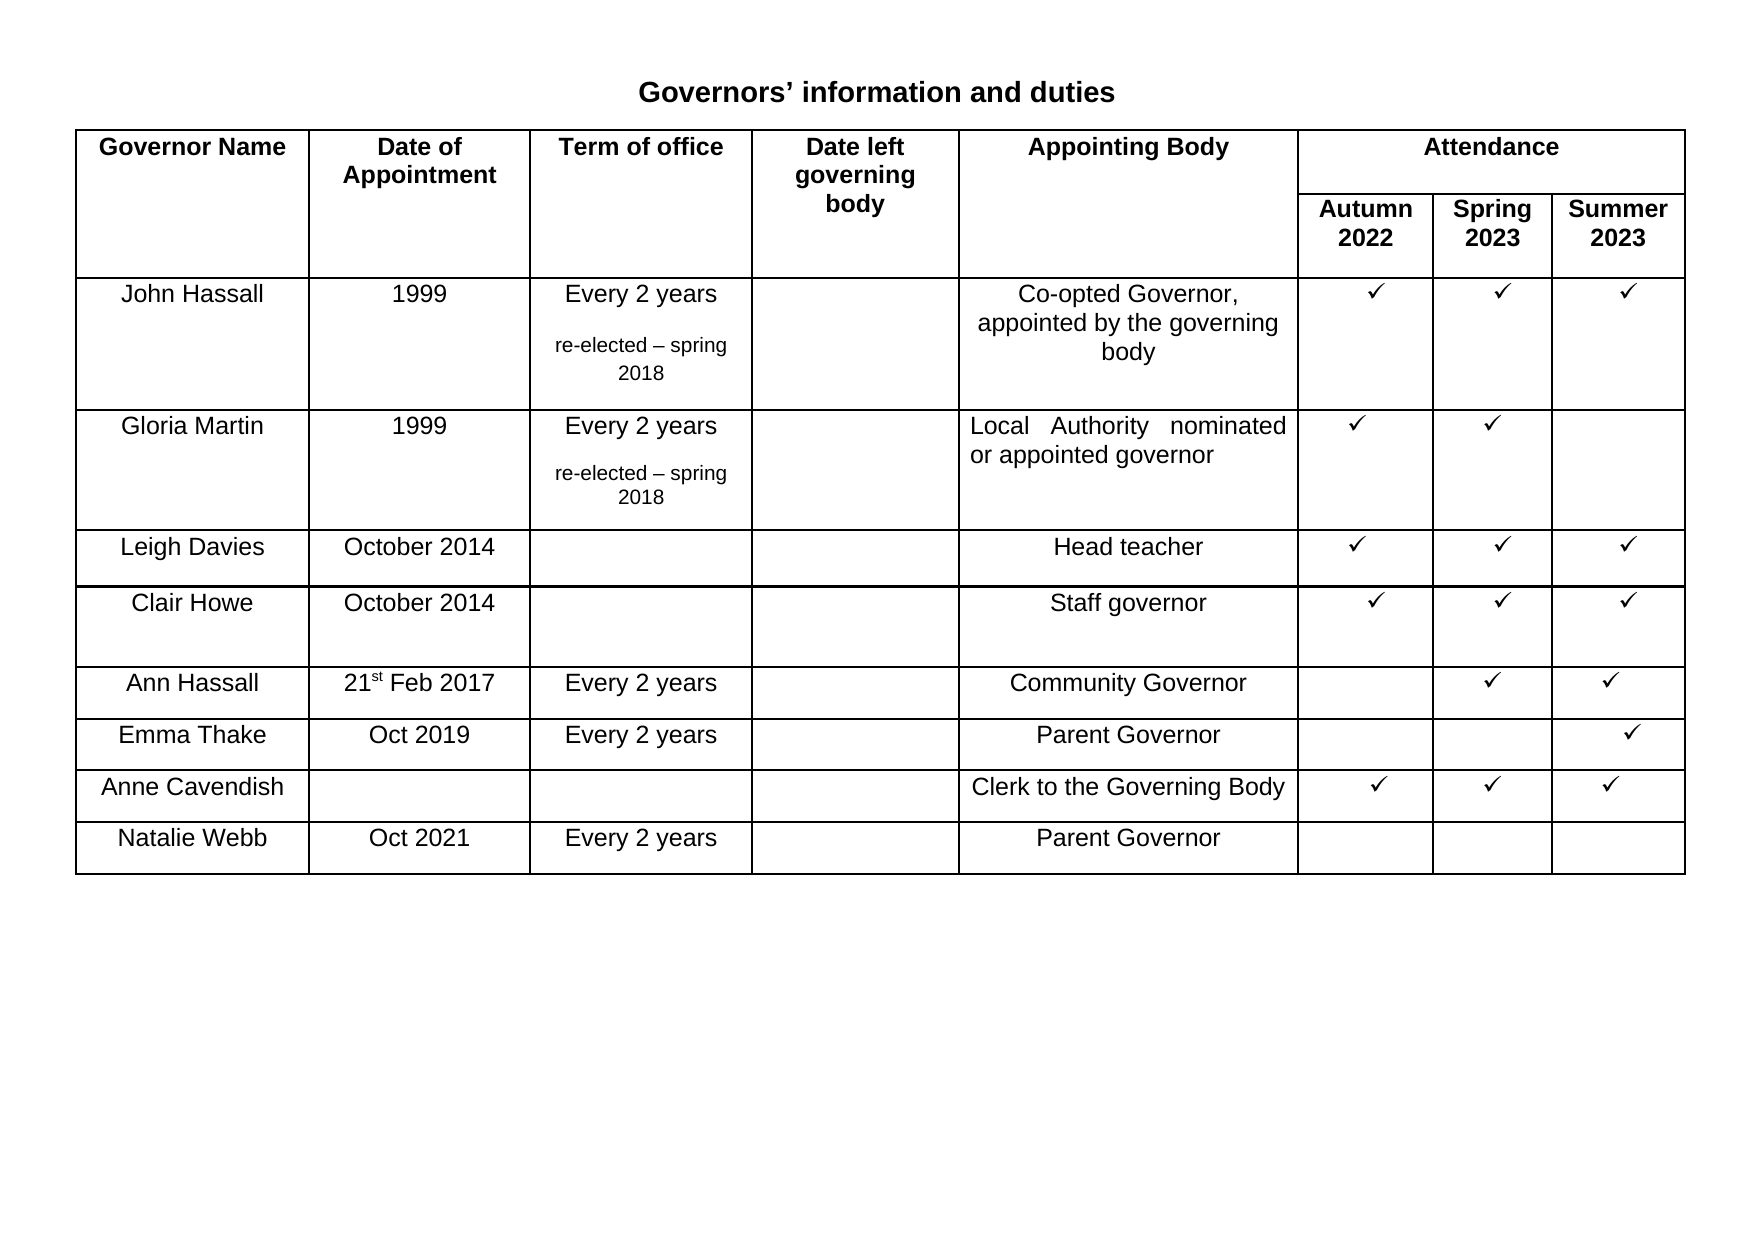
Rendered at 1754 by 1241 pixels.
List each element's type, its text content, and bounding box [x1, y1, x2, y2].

text Governors’ information and duties [75, 75, 1679, 108]
table_cell October 2014 [310, 588, 529, 666]
table_cell Natalie Webb [77, 823, 308, 873]
table_cell Head teacher [960, 531, 1297, 585]
table_cell [1553, 588, 1684, 666]
table_cell Parent Governor [960, 720, 1297, 769]
table_cell [1299, 588, 1432, 666]
table_cell [1434, 771, 1551, 821]
table_header Attendance [1299, 131, 1684, 192]
table_cell Ann Hassall [77, 668, 308, 718]
table_cell Leigh Davies [77, 531, 308, 585]
table_cell [1299, 823, 1432, 873]
table_cell Summer 2023 [1553, 195, 1684, 277]
table_cell Parent Governor [960, 823, 1297, 873]
table_cell Every 2 years [531, 720, 751, 769]
table_cell [1553, 720, 1684, 769]
table_cell October 2014 [310, 531, 529, 585]
table_cell Local Authority nominated or appointed governor [960, 411, 1297, 529]
table_cell Every 2 years re-elected – spring 2018 [531, 279, 751, 409]
table_cell [753, 279, 958, 409]
table_header Date left governing body [753, 131, 958, 277]
table_header Term of office [531, 131, 751, 277]
table_cell [1299, 720, 1432, 769]
table_cell [1434, 720, 1551, 769]
table_cell [1434, 823, 1551, 873]
table_cell Every 2 years [531, 823, 751, 873]
table_cell [1553, 823, 1684, 873]
table_cell [1553, 411, 1684, 529]
table_cell [753, 668, 958, 718]
table_cell [531, 531, 751, 585]
table_cell [753, 720, 958, 769]
table_cell [1434, 531, 1551, 585]
table_header Appointing Body [960, 131, 1297, 277]
table_cell [1299, 531, 1432, 585]
table_cell Anne Cavendish [77, 771, 308, 821]
table_cell [753, 771, 958, 821]
table_cell Oct 2021 [310, 823, 529, 873]
table_cell [1553, 531, 1684, 585]
table_cell [753, 531, 958, 585]
table_cell [753, 588, 958, 666]
table_cell Emma Thake [77, 720, 308, 769]
table_header Date of Appointment [310, 131, 529, 277]
table_cell 1999 [310, 411, 529, 529]
table_cell [1434, 588, 1551, 666]
table_cell [310, 771, 529, 821]
table_cell [1299, 668, 1432, 718]
table_cell [1553, 279, 1684, 409]
table_cell John Hassall [77, 279, 308, 409]
table_cell [1299, 771, 1432, 821]
table_cell 21st Feb 2017 [310, 668, 529, 718]
table_cell [1434, 668, 1551, 718]
table_cell [1299, 411, 1432, 529]
table_cell [1553, 668, 1684, 718]
table_cell Co-opted Governor, appointed by the governing body [960, 279, 1297, 409]
table_cell Oct 2019 [310, 720, 529, 769]
table_header Governor Name [77, 131, 308, 277]
table_cell [753, 411, 958, 529]
table_cell Gloria Martin [77, 411, 308, 529]
table_cell Staff governor [960, 588, 1297, 666]
table_cell Every 2 years re-elected – spring 2018 [531, 411, 751, 529]
table_cell Every 2 years [531, 668, 751, 718]
table_cell Spring 2023 [1434, 195, 1551, 277]
table_cell Clair Howe [77, 588, 308, 666]
table_cell [531, 771, 751, 821]
table_cell [1299, 279, 1432, 409]
table_cell 1999 [310, 279, 529, 409]
table_cell [1434, 411, 1551, 529]
table_cell Autumn 2022 [1299, 195, 1432, 277]
table_cell Clerk to the Governing Body [960, 771, 1297, 821]
table_cell Community Governor [960, 668, 1297, 718]
table_cell [531, 588, 751, 666]
table_cell [1434, 279, 1551, 409]
table_cell [1553, 771, 1684, 821]
table_cell [753, 823, 958, 873]
